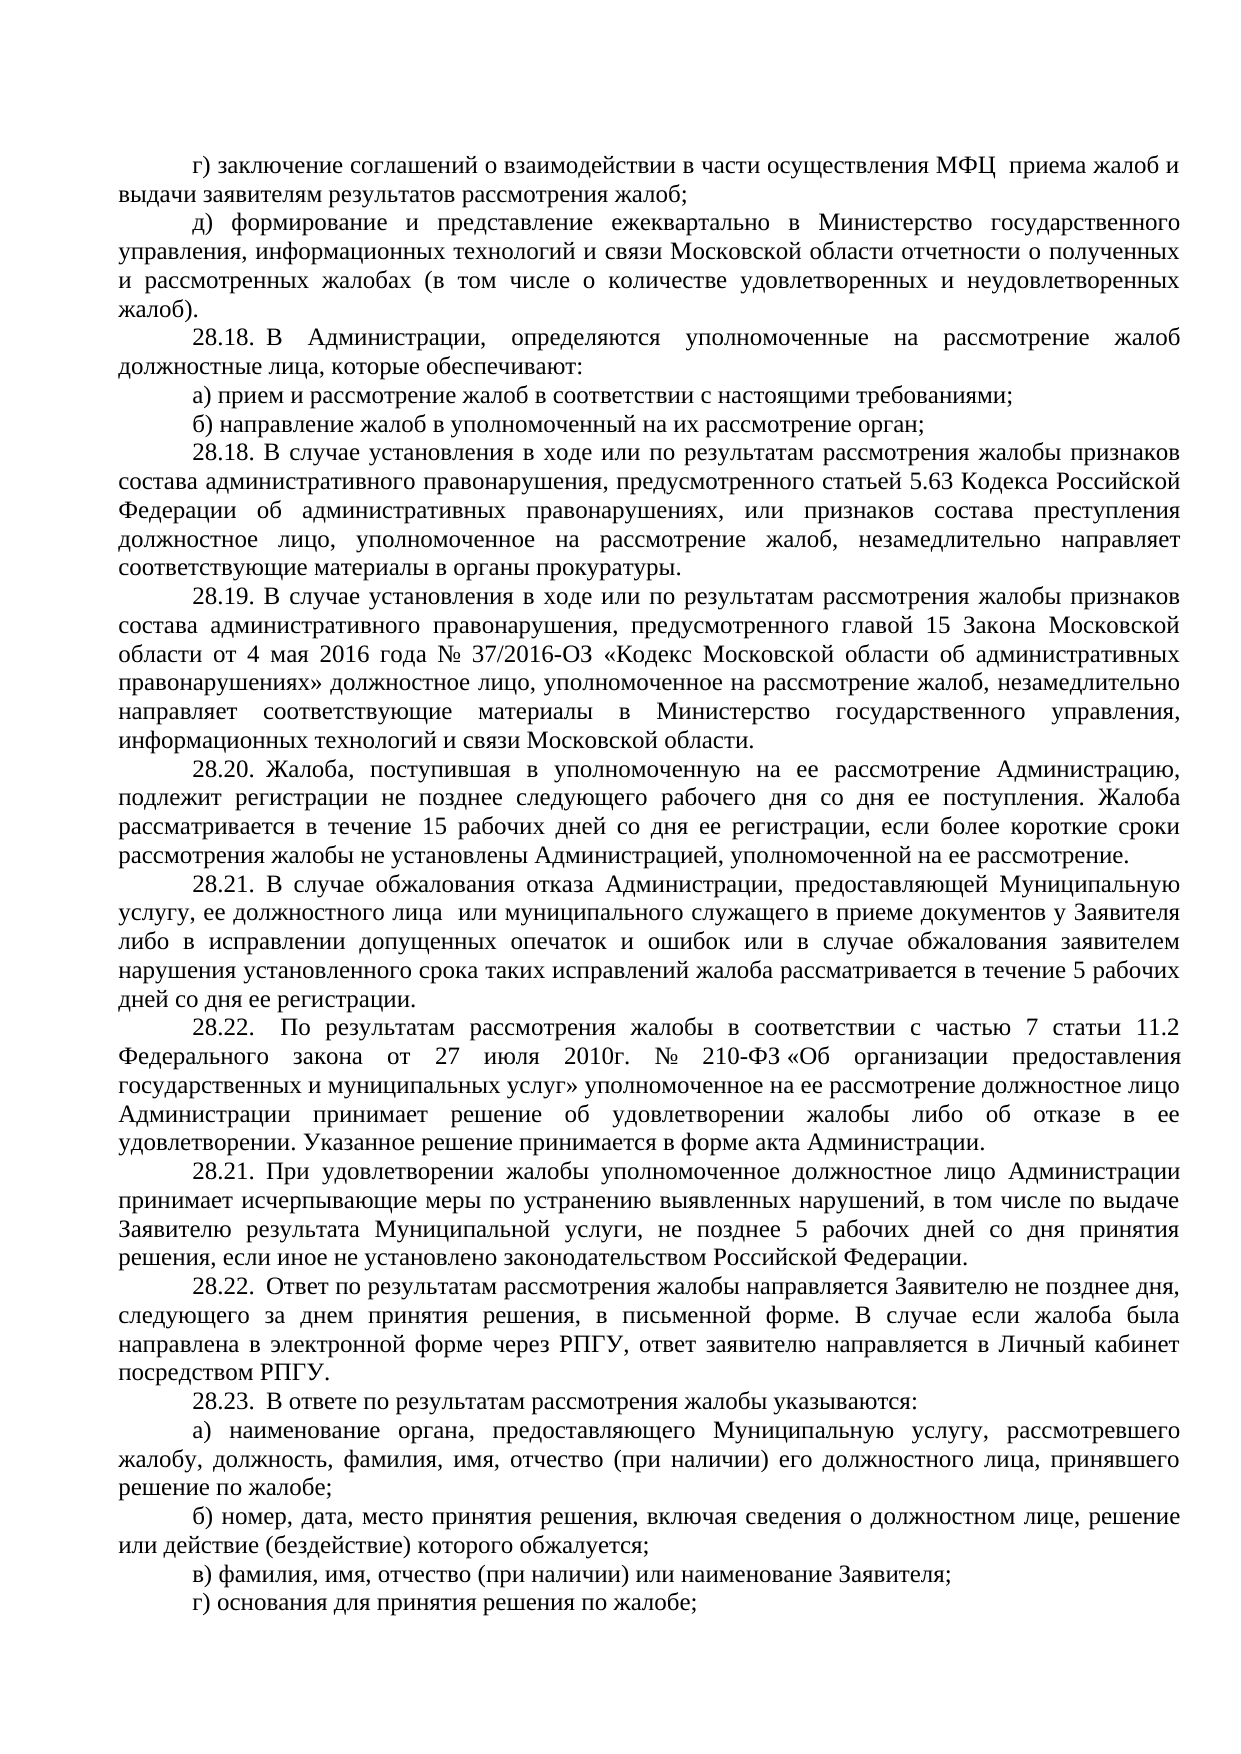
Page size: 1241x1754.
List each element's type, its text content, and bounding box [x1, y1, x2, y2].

list 28.18. В случае установления в ходе или по результатам рассмотрения жалобы признаков состава административного правонарушения, предусмотренного статьей 5.63 Кодекса Российской Федерации об административных правонарушениях, или признаков состава преступления должностное лицо, уполномоченное на рассмотрение жалоб, незамедлительно направляет соответствующие материалы в органы прокуратуры. [118, 437, 1181, 581]
list г) основания для принятия решения по жалобе; [118, 1587, 1181, 1616]
list В Администрации, определяются уполномоченные на рассмотрение жалоб должностные лица, которые обеспечивают: [118, 322, 1181, 380]
list б) номер, дата, место принятия решения, включая сведения о должностном лице, решение или действие (бездействие) которого обжалуется; [118, 1501, 1181, 1559]
list д) формирование и представление ежеквартально в Министерство государственного управления, информационных технологий и связи Московской области отчетности о полученных и рассмотренных жалобах (в том числе о количестве удовлетворенных и неудовлетворенных жалоб). [118, 207, 1181, 322]
list б) направление жалоб в уполномоченный на их рассмотрение орган; [118, 409, 1181, 437]
list При удовлетворении жалобы уполномоченное должностное лицо Администрации принимает исчерпывающие меры по устранению выявленных нарушений, в том числе по выдаче Заявителю результата Муниципальной услуги, не позднее 5 рабочих дней со дня принятия решения, если иное не установлено законодательством Российской Федерации. [118, 1156, 1181, 1271]
list в) фамилия, имя, отчество (при наличии) или наименование Заявителя; [118, 1559, 1181, 1587]
list В случае обжалования отказа Администрации, предоставляющей Муниципальную услугу, ее должностного лица или муниципального служащего в приеме документов у Заявителя либо в исправлении допущенных опечаток и ошибок или в случае обжалования заявителем нарушения установленного срока таких исправлений жалоба рассматривается в течение 5 рабочих дней со дня ее регистрации. [118, 869, 1181, 1012]
list 28.19. В случае установления в ходе или по результатам рассмотрения жалобы признаков состава административного правонарушения, предусмотренного главой 15 Закона Московской области от 4 мая 2016 года № 37/2016-ОЗ «Кодекс Московской области об административных правонарушениях» должностное лицо, уполномоченное на рассмотрение жалоб, незамедлительно направляет соответствующие материалы в Министерство государственного управления, информационных технологий и связи Московской области. [118, 581, 1181, 754]
list По результатам рассмотрения жалобы в соответствии с частью 7 статьи 11.2 Федерального закона от 27 июля 2010г. № 210-ФЗ «Об организации предоставления государственных и муниципальных услуг» уполномоченное на ее рассмотрение должностное лицо Администрации принимает решение об удовлетворении жалобы либо об отказе в ее удовлетворении. Указанное решение принимается в форме акта Администрации. [118, 1012, 1181, 1156]
list а) наименование органа, предоставляющего Муниципальную услугу, рассмотревшего жалобу, должность, фамилия, имя, отчество (при наличии) его должностного лица, принявшего решение по жалобе; [118, 1415, 1181, 1501]
list а) прием и рассмотрение жалоб в соответствии с настоящими требованиями; [118, 380, 1181, 409]
list В ответе по результатам рассмотрения жалобы указываются: [118, 1386, 1181, 1415]
list Жалоба, поступившая в уполномоченную на ее рассмотрение Администрацию, подлежит регистрации не позднее следующего рабочего дня со дня ее поступления. Жалоба рассматривается в течение 15 рабочих дней со дня ее регистрации, если более короткие сроки рассмотрения жалобы не установлены Администрацией, уполномоченной на ее рассмотрение. [118, 754, 1181, 869]
list г) заключение соглашений о взаимодействии в части осуществления МФЦ приема жалоб и выдачи заявителям результатов рассмотрения жалоб; [118, 150, 1181, 207]
list Ответ по результатам рассмотрения жалобы направляется Заявителю не позднее дня, следующего за днем принятия решения, в письменной форме. В случае если жалоба была направлена в электронной форме через РПГУ, ответ заявителю направляется в Личный кабинет посредством РПГУ. [118, 1271, 1181, 1386]
